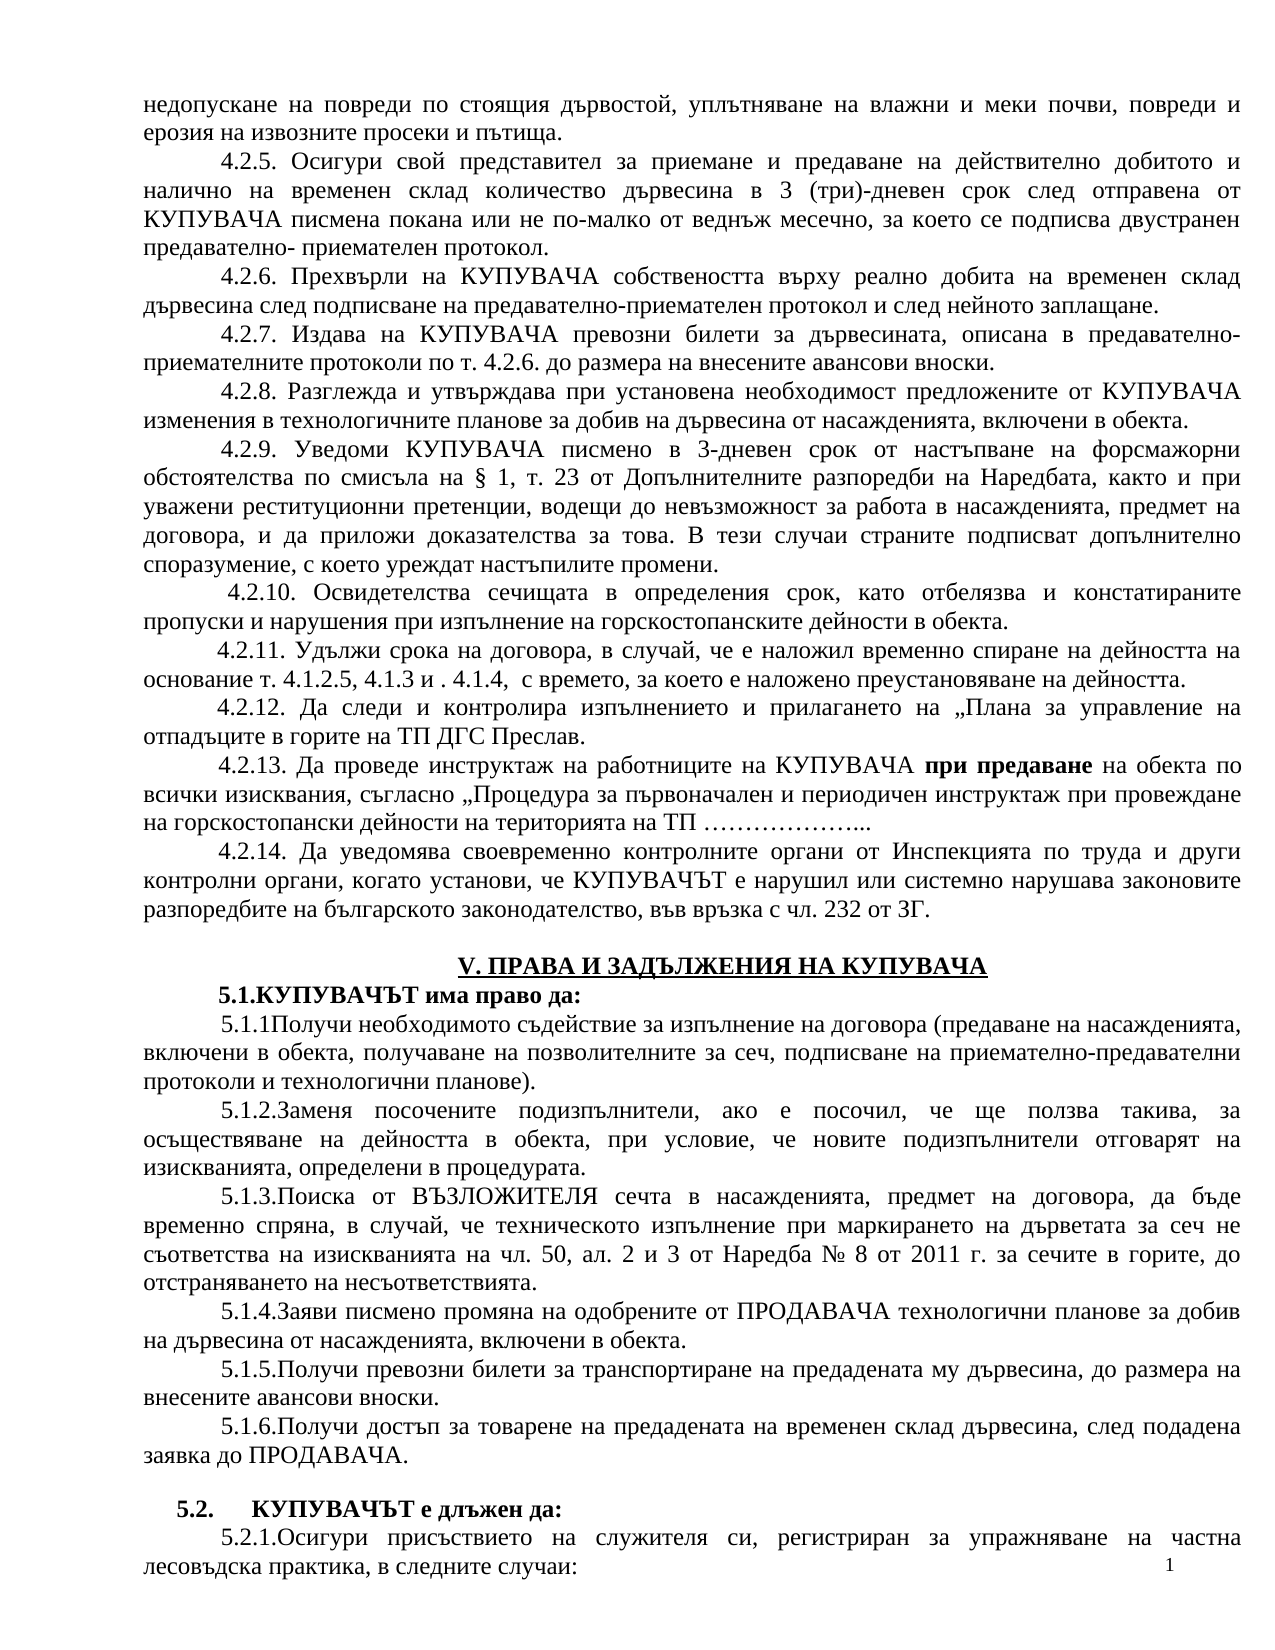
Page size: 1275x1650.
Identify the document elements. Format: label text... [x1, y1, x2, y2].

text 4.2.8. Разглежда и утвърждава при установена необходимост предложените от КУПУВАЧА изменения в технологичните планове за добив на дървесина от насажденията, включени в обекта. [143, 376, 1242, 434]
subtitle КУПУВАЧЪТ е длъжен да: [176, 1494, 1242, 1522]
subtitle 5.1.КУПУВАЧЪТ има право да: [218, 980, 1242, 1009]
text 5.1.1Получи необходимото съдействие за изпълнение на договора (предаване на насажденията, включени в обекта, получаване на позволителните за сеч, подписване на приемателно-предавателни протоколи и технологични планове). [143, 1009, 1242, 1095]
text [143, 89, 1242, 146]
text 4.2.6. Прехвърли на КУПУВАЧА собствеността върху реално добита на временен склад дървесина след подписване на предавателно-приемателен протокол и след нейното заплащане. [143, 261, 1242, 319]
text 4.2.13. Да проведе инструктаж на работниците на КУПУВАЧА при предаване на обекта по всички изисквания, съгласно „Процедура за първоначален и периодичен инструктаж при провеждане на горскостопански дейности на територията на ТП ………………... [143, 750, 1242, 836]
text 5.1.5.Получи превозни билети за транспортиране на предадената му дървесина, до размера на внесените авансови вноски. [143, 1354, 1242, 1411]
text 5.2.1.Осигури присъствието на служителя си, регистриран за упражняване на частна лесовъдска практика, в следните случаи: [143, 1522, 1242, 1580]
text 4.2.7. Издава на КУПУВАЧА превозни билети за дървесината, описана в предавателно- приемателните протоколи по т. 4.2.6. до размера на внесените авансови вноски. [143, 319, 1242, 376]
text 4.2.5. Осигури свой представител за приемане и предаване на действително добитото и налично на временен склад количество дървесина в 3 (три)-дневен срок след отправена от КУПУВАЧА писмена покана или не по-малко от веднъж месечно, за което се подписва двустранен предавателно- приемателен протокол. [143, 146, 1242, 261]
text V. ПРАВА И ЗАДЪЛЖЕНИЯ НА КУПУВАЧА [143, 951, 1242, 980]
text 4.2.12. Да следи и контролира изпълнението и прилагането на „Плана за управление на отпадъците в горите на ТП ДГС Преслав. [143, 692, 1242, 750]
text 4.2.11. Удължи срока на договора, в случай, че е наложил временно спиране на дейността на основание т. 4.1.2.5, 4.1.3 и . 4.1.4, с времето, за което е наложено преустановяване на дейността. [143, 635, 1242, 692]
text 4.2.14. Да уведомява своевременно контролните органи от Инспекцията по труда и други контролни органи, когато установи, че КУПУВАЧЪТ е нарушил или системно нарушава законовите разпоредбите на българското законодателство, във връзка с чл. 232 от ЗГ. [143, 836, 1242, 922]
text 5.1.2.Заменя посочените подизпълнители, ако е посочил, че ще ползва такива, за осъществяване на дейността в обекта, при условие, че новите подизпълнители отговарят на изискванията, определени в процедурата. [143, 1095, 1242, 1181]
text 5.1.6.Получи достъп за товарене на предадената на временен склад дървесина, след подадена заявка до ПРОДАВАЧА. [143, 1411, 1242, 1469]
text 5.1.4.Заяви писмено промяна на одобрените от ПРОДАВАЧА технологични планове за добив на дървесина от насажденията, включени в обекта. [143, 1296, 1242, 1354]
text 4.2.9. Уведоми КУПУВАЧА писмено в 3-дневен срок от настъпване на форсмажорни обстоятелства по смисъла на § 1, т. 23 от Допълнителните разпоредби на Наредбата, както и при уважени реституционни претенции, водещи до невъзможност за работа в насажденията, предмет на договора, и да приложи доказателства за това. В тези случаи страните подписват допълнително споразумение, с което уреждат настъпилите промени. [143, 434, 1242, 577]
text 4.2.10. Освидетелства сечищата в определения срок, като отбелязва и констатираните пропуски и нарушения при изпълнение на горскостопанските дейности в обекта. [143, 577, 1242, 635]
text 5.1.3.Поиска от ВЪЗЛОЖИТЕЛЯ сечта в насажденията, предмет на договора, да бъде временно спряна, в случай, че техническото изпълнение при маркирането на дърветата за сеч не съответства на изискванията на чл. 50, ал. 2 и 3 от Наредба № 8 от 2011 г. за сечите в горите, до отстраняването на несъответствията. [143, 1181, 1242, 1296]
